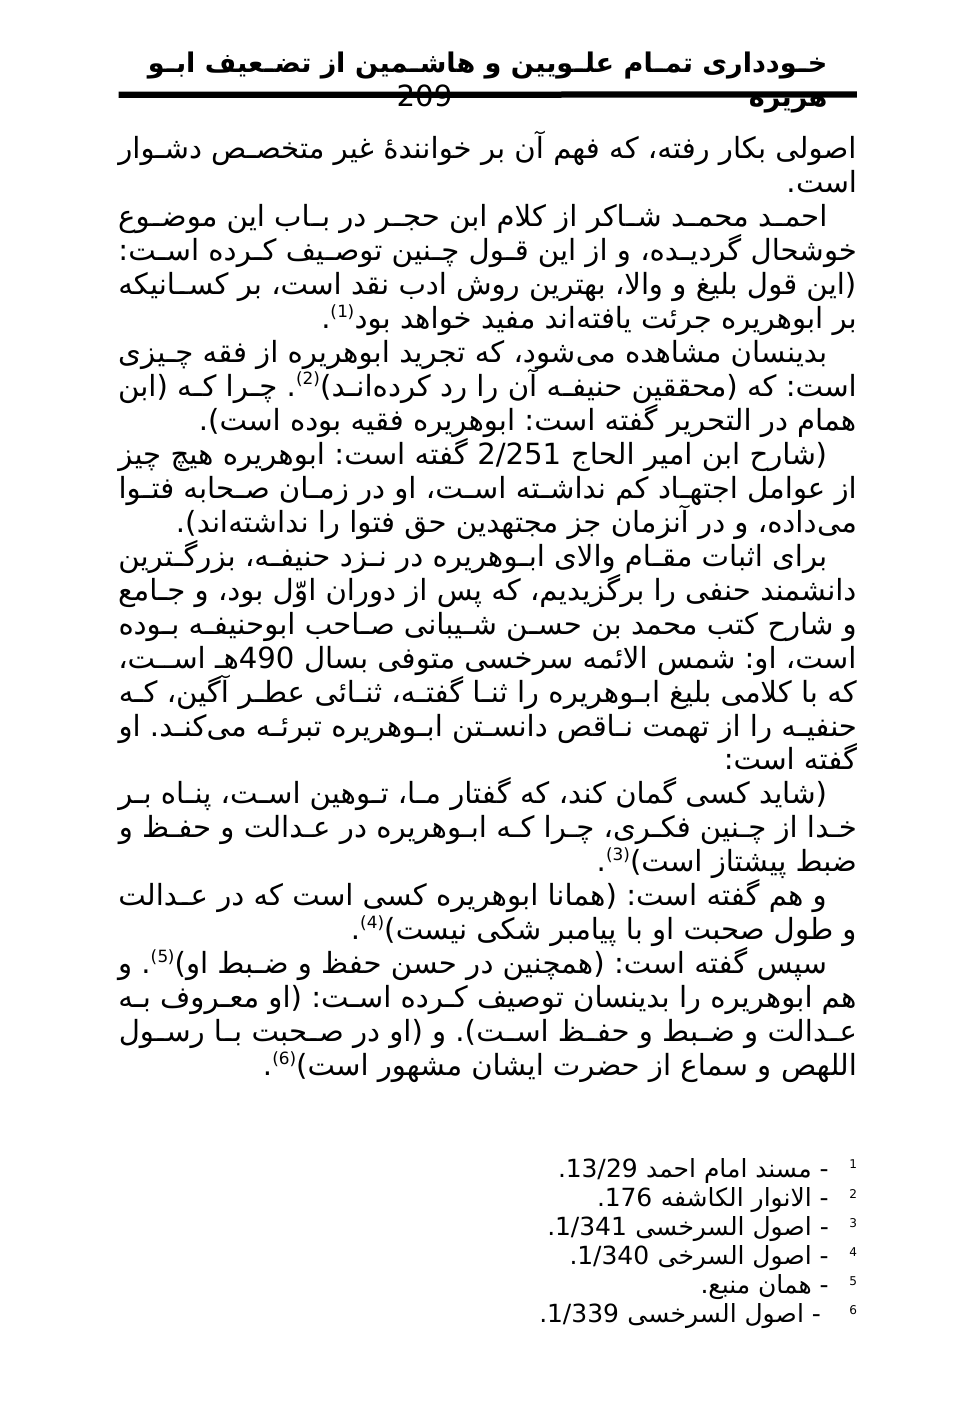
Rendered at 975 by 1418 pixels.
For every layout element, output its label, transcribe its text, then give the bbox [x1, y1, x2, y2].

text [118, 132, 857, 199]
text و هم گفته است: (همانا ابوهریره کسی است که در عدالت و طول صحبت او با پیامبر شکی نیست)(). [118, 879, 857, 947]
text احمد محمد شاکر از کلام ابن حجر در باب این موضوع خوشحال گردیده، و از این قول چنین توصیف کرده است: (این قول بلیغ و والا، بهترین روش ادب نقد است، بر کسانیکه بر ابوهریره جرئت یافته‌اند مفید خواهد بود(). [118, 199, 857, 335]
text (شارح ابن امیر الحاج 2/251 گفته است: ابوهریره هیچ چیز از عوامل اجتهاد کم نداشته است، او در زمان صحابه فتوا می‌داده، و در آنزمان جز مجتهدین حق فتوا را نداشته‌اند). [118, 437, 857, 539]
text سپس گفته است: (همچنین در حسن حفظ و ضبط او)(). و هم ابوهریره را بدینسان توصیف کرده است: (او معروف به عدالت و ضبط و حفظ است). و (او در صحبت با رسول اللهص و سماع از حضرت ایشان مشهور است)(). [118, 947, 857, 1082]
text برای اثبات مقام والای ابوهریره در نزد حنیفه، بزرگترین دانشمند حنفی را برگزیدیم، که پس از دوران اوّل بود، و جامع و شارح کتب محمد بن حسن شیبانی صاحب ابوحنیفه بوده است، او: شمس الائمه سرخسی متوفی بسال 490هـ است، که با کلامی بلیغ ابوهریره را ثنا گفته، ثنائی عطر آگین، که حنفیه را از تهمت ناقص دانستن ابوهریره تبرئه می‌کند. او گفته است: [118, 539, 857, 777]
text بدینسان مشاهده می‌شود، که تجرید ابوهریره از فقه چیزی است: که (محققین حنیفه آن را رد کرده‌اند)(). چرا که (ابن همام در التحریر گفته است: ابوهریره فقیه بوده است). [118, 335, 857, 437]
text (شاید کسی گمان کند، که گفتار ما، توهین است، پناه بر خدا از چنین فکری، چرا که ابوهریره در عدالت و حفظ و ضبط پیشتاز است)(). [118, 777, 857, 879]
